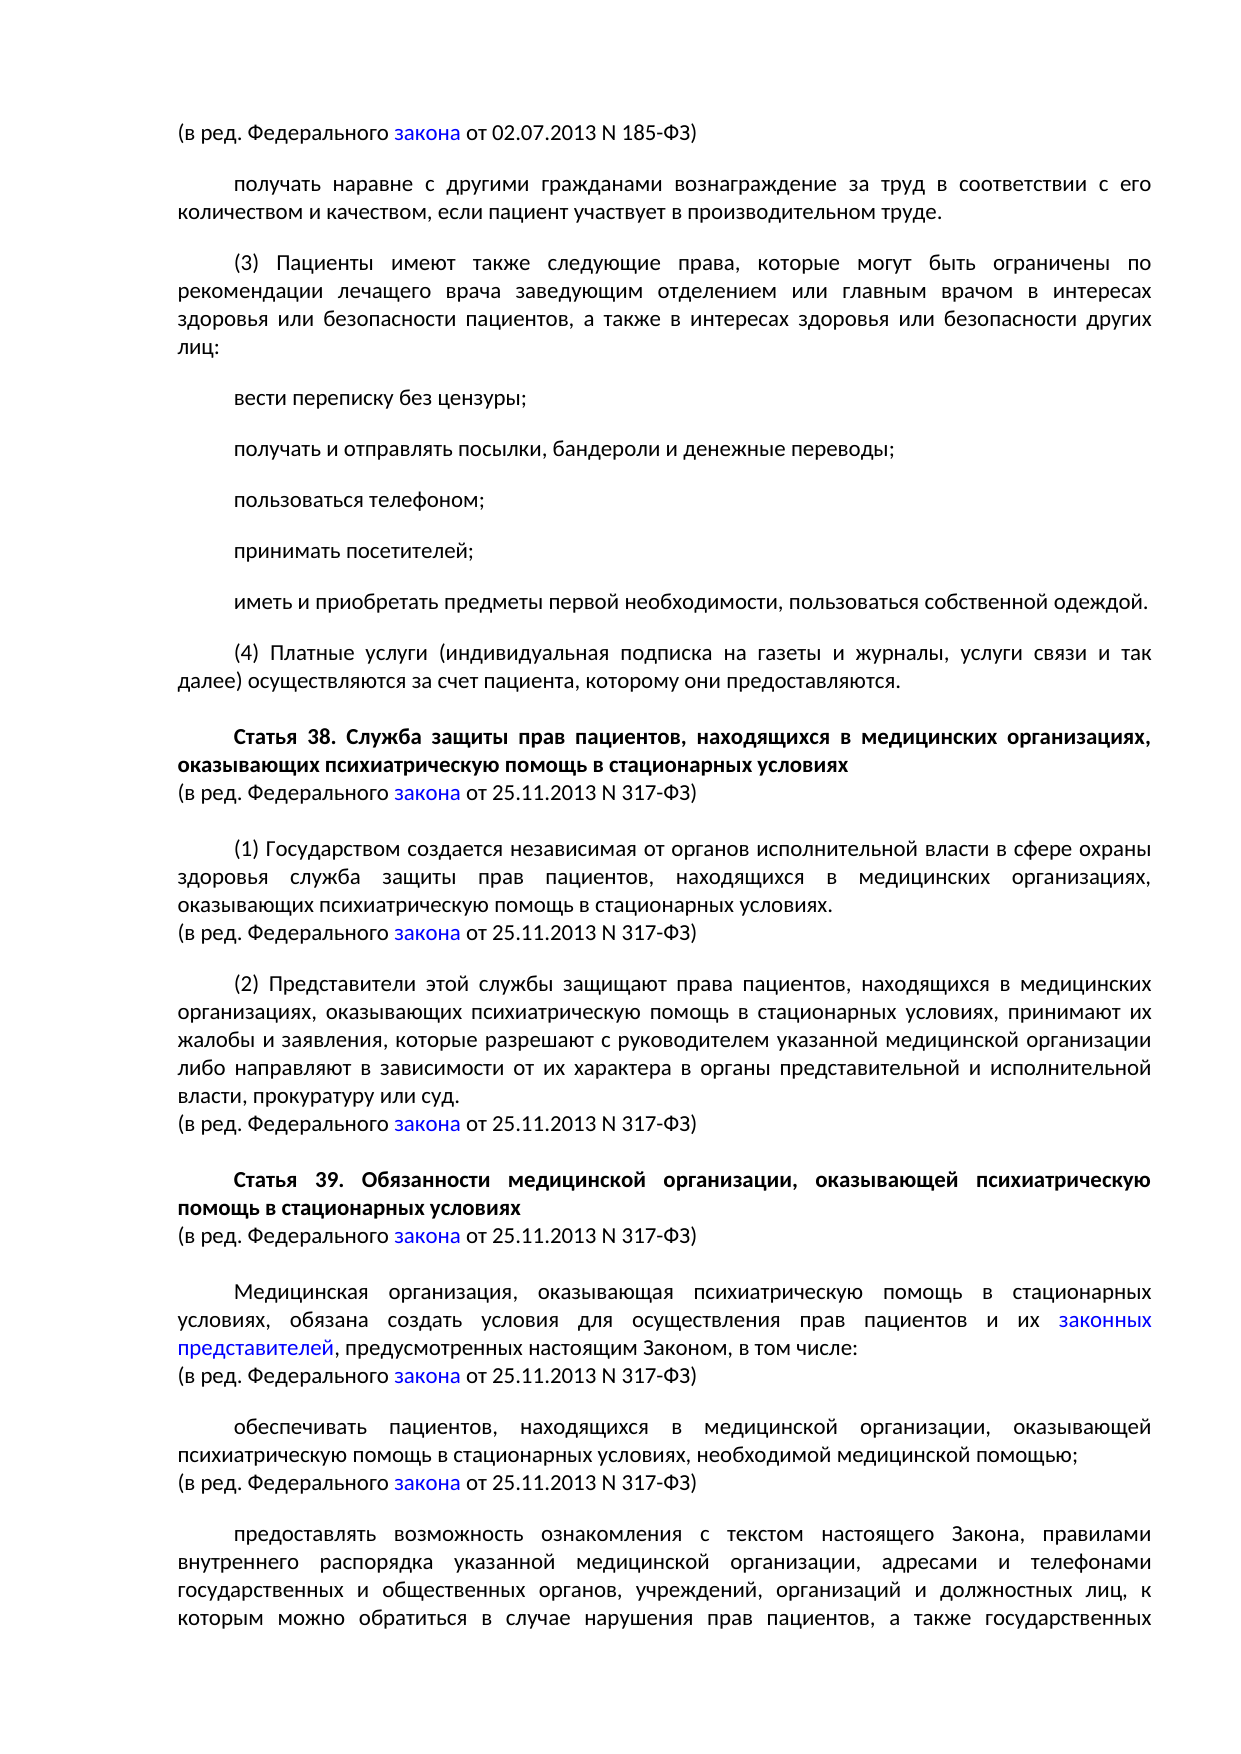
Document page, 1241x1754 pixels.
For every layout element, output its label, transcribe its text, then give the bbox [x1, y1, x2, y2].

text (2) Представители этой службы защищают права пациентов, находящихся в медицинских организациях, оказывающих психиатрическую помощь в стационарных условиях, принимают их жалобы и заявления, которые разрешают с руководителем указанной медицинской организации либо направляют в зависимости от их характера в органы представительной и исполнительной власти, прокуратуру или суд. [177, 969, 1152, 1109]
text получать и отправлять посылки, бандероли и денежные переводы; [177, 434, 1152, 462]
text (в ред. Федерального закона от 25.11.2013 N 317-ФЗ) [177, 1361, 1152, 1389]
text (в ред. Федерального закона от 25.11.2013 N 317-ФЗ) [177, 1221, 1152, 1249]
text обеспечивать пациентов, находящихся в медицинской организации, оказывающей психиатрическую помощь в стационарных условиях, необходимой медицинской помощью; [177, 1412, 1152, 1468]
text получать наравне с другими гражданами вознаграждение за труд в соответствии с его количеством и качеством, если пациент участвует в производительном труде. [177, 169, 1152, 225]
text вести переписку без цензуры; [177, 383, 1152, 411]
text (в ред. Федерального закона от 25.11.2013 N 317-ФЗ) [177, 918, 1152, 946]
text (в ред. Федерального закона от 25.11.2013 N 317-ФЗ) [177, 1468, 1152, 1496]
title Статья 38. Служба защиты прав пациентов, находящихся в медицинских организациях, оказывающих психиатрическую помощь в стационарных условиях [177, 722, 1152, 778]
text (3) Пациенты имеют также следующие права, которые могут быть ограничены по рекомендации лечащего врача заведующим отделением или главным врачом в интересах здоровья или безопасности пациентов, а также в интересах здоровья или безопасности других лиц: [177, 248, 1152, 360]
text иметь и приобретать предметы первой необходимости, пользоваться собственной одеждой. [177, 587, 1152, 615]
text (в ред. Федерального закона от 25.11.2013 N 317-ФЗ) [177, 1109, 1152, 1137]
title Статья 39. Обязанности медицинской организации, оказывающей психиатрическую помощь в стационарных условиях [177, 1165, 1152, 1221]
text (в ред. Федерального закона от 25.11.2013 N 317-ФЗ) [177, 778, 1152, 806]
text принимать посетителей; [177, 536, 1152, 564]
text пользоваться телефоном; [177, 485, 1152, 513]
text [177, 1519, 1152, 1631]
text Медицинская организация, оказывающая психиатрическую помощь в стационарных условиях, обязана создать условия для осуществления прав пациентов и их законных представителей, предусмотренных настоящим Законом, в том числе: [177, 1277, 1152, 1361]
text (в ред. Федерального закона от 02.07.2013 N 185-ФЗ) [177, 118, 1152, 146]
text (1) Государством создается независимая от органов исполнительной власти в сфере охраны здоровья служба защиты прав пациентов, находящихся в медицинских организациях, оказывающих психиатрическую помощь в стационарных условиях. [177, 834, 1152, 918]
text (4) Платные услуги (индивидуальная подписка на газеты и журналы, услуги связи и так далее) осуществляются за счет пациента, которому они предоставляются. [177, 638, 1152, 694]
